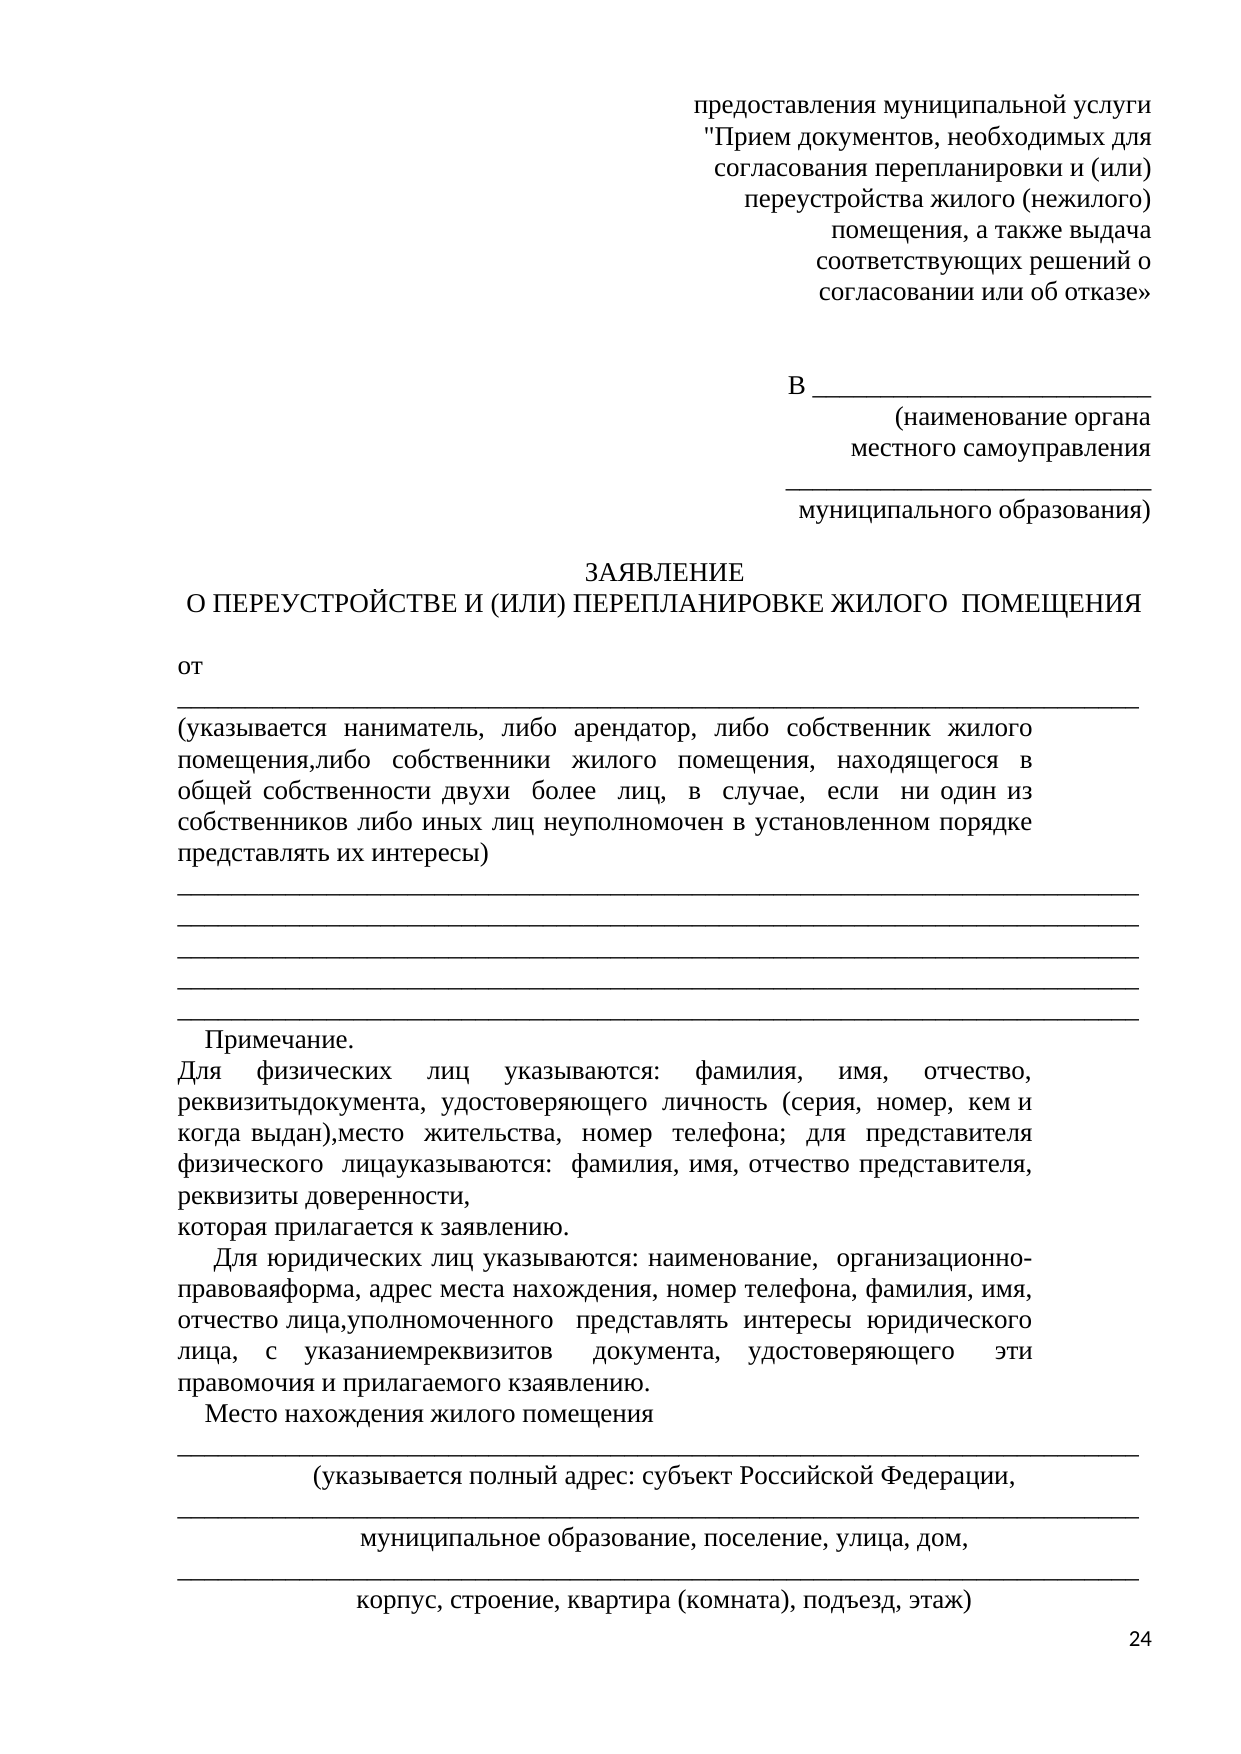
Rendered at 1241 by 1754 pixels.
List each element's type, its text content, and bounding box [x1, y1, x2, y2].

text муниципальное образование, поселение, улица, дом, [177, 1521, 1152, 1552]
text согласования перепланировки и (или) [177, 151, 1152, 182]
text _______________________________________________________________________ [177, 929, 1152, 961]
text О ПЕРЕУСТРОЙСТВЕ И (ИЛИ) ПЕРЕПЛАНИРОВКЕ ЖИЛОГО ПОМЕЩЕНИЯ [177, 587, 1152, 618]
text _______________________________________________________________________ [177, 898, 1152, 929]
text Для юридических лиц указываются: наименование, организационно-правоваяформа, адрес места нахождения, номер телефона, фамилия, имя, отчество лица,уполномоченного представлять интересы юридического лица, с указаниемреквизитов документа, удостоверяющего эти правомочия и прилагаемого кзаявлению. [177, 1241, 1034, 1397]
text Для физических лиц указываются: фамилия, имя, отчество, реквизитыдокумента, удостоверяющего личность (серия, номер, кем и когда выдан),место жительства, номер телефона; для представителя физического лицауказываются: фамилия, имя, отчество представителя, реквизиты доверенности, [177, 1054, 1034, 1210]
text _______________________________________________________________________ [177, 961, 1152, 992]
text Примечание. [177, 1023, 1152, 1054]
text местного самоуправления [177, 431, 1152, 462]
text _______________________________________________________________________ [177, 1428, 1152, 1459]
text от _______________________________________________________________________ [177, 649, 1152, 712]
text согласовании или об отказе» [177, 276, 1152, 307]
text переустройства жилого (нежилого) [177, 182, 1152, 213]
text (наименование органа [177, 400, 1152, 431]
text (указывается наниматель, либо арендатор, либо собственник жилого помещения,либо собственники жилого помещения, находящегося в общей собственности двухи более лиц, в случае, если ни один из собственников либо иных лиц неуполномочен в установленном порядке представлять их интересы) [177, 712, 1034, 867]
text В _________________________ [177, 369, 1152, 400]
text _______________________________________________________________________ [177, 867, 1152, 898]
text "Прием документов, необходимых для [177, 120, 1152, 151]
text предоставления муниципальной услуги [177, 89, 1152, 120]
text _______________________________________________________________________ [177, 1490, 1152, 1521]
text (указывается полный адрес: субъект Российской Федерации, [177, 1459, 1152, 1490]
text _______________________________________________________________________ [177, 992, 1152, 1023]
text ___________________________ [177, 462, 1152, 493]
text которая прилагается к заявлению. [177, 1210, 1034, 1241]
text Место нахождения жилого помещения [177, 1397, 1152, 1428]
text соответствующих решений о [177, 244, 1152, 276]
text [177, 1552, 1152, 1584]
text помещения, а также выдача [177, 213, 1152, 244]
text ЗАЯВЛЕНИЕ [177, 556, 1152, 587]
text корпус, строение, квартира (комната), подъезд, этаж) [177, 1584, 1152, 1615]
text муниципального образования) [177, 493, 1152, 525]
